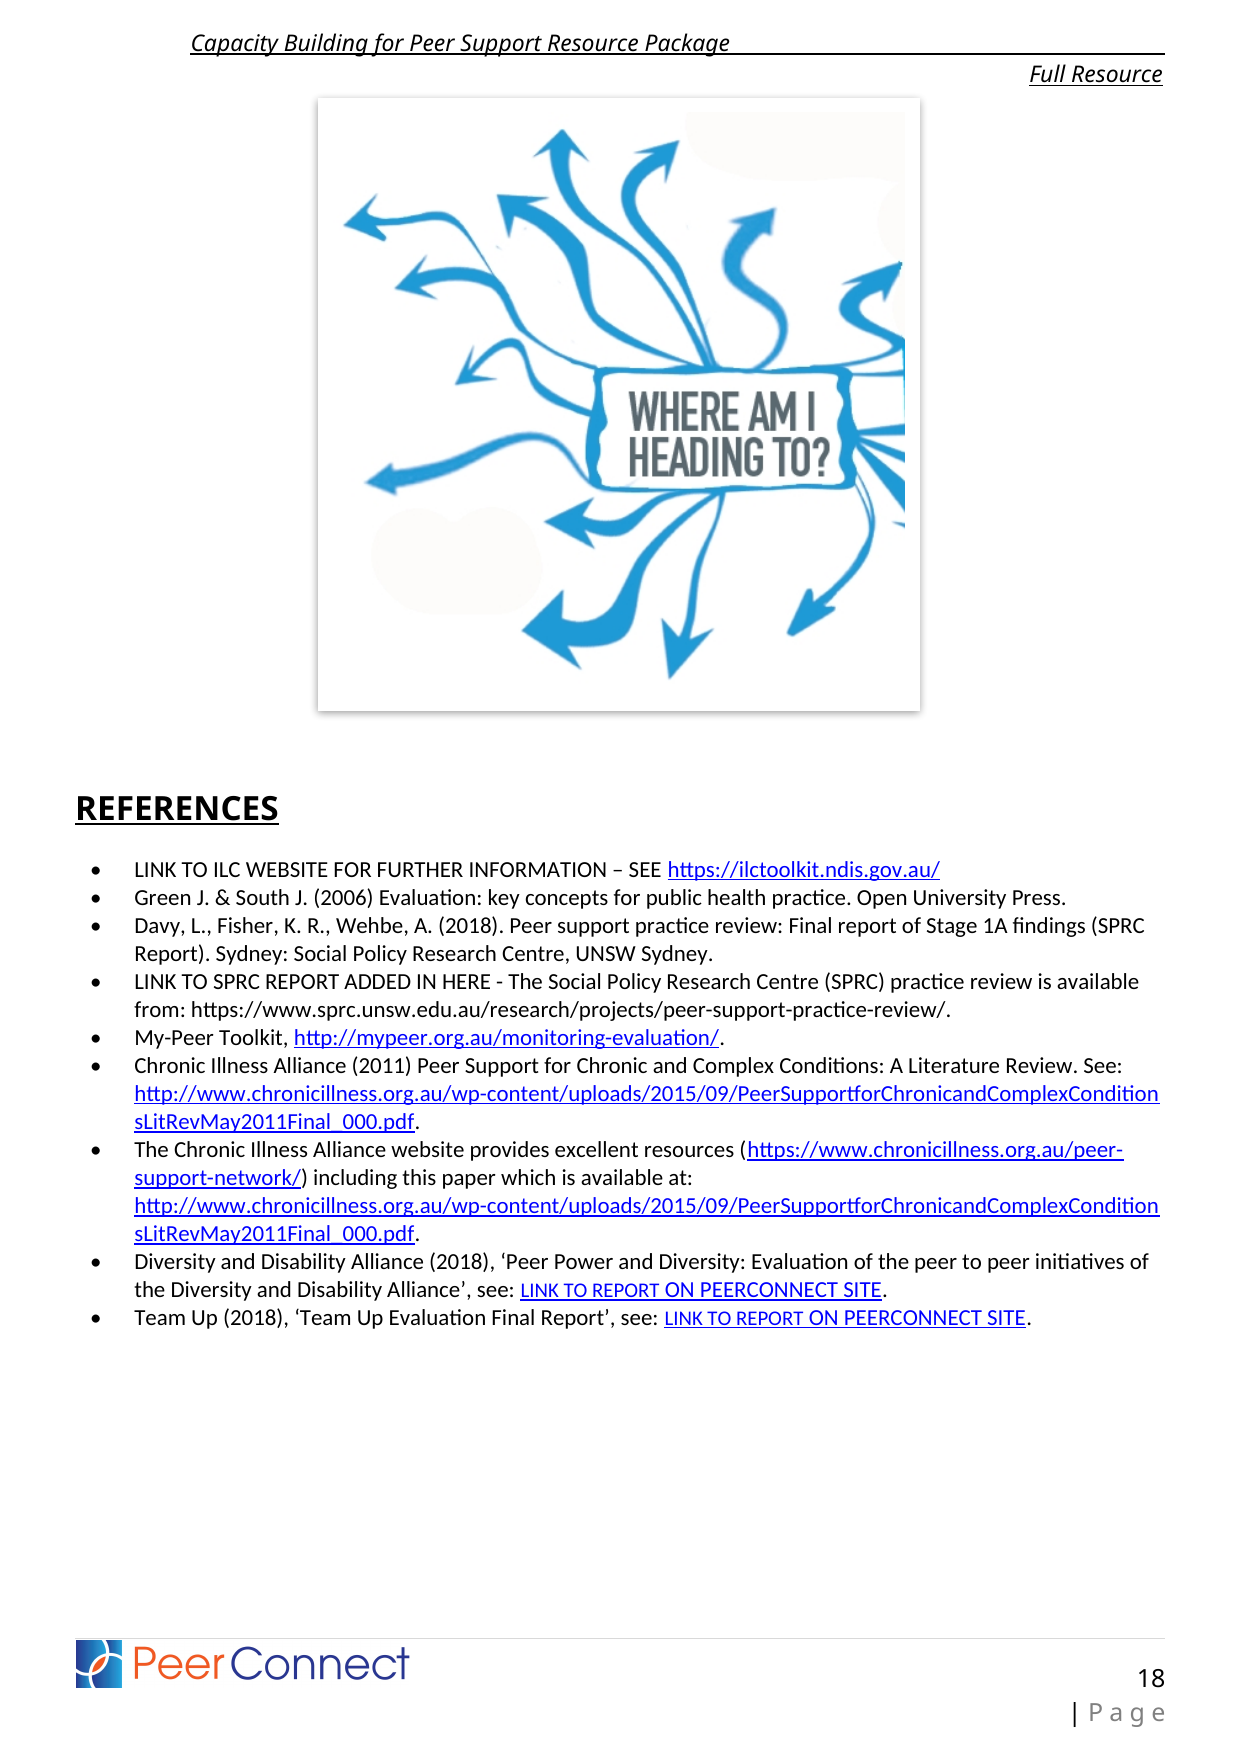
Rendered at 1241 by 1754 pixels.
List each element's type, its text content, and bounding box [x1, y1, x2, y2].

list Diversity and Disability Alliance (2018), ‘Peer Power and Diversity: Evaluation of the peer to peer initiatives of the Diversity and Disability Alliance’, see: LINK TO REPORT ON PEERCONNECT SITE. [90, 1247, 1165, 1303]
list Davy, L., Fisher, K. R., Wehbe, A. (2018). Peer support practice review: Final report of Stage 1A findings (SPRC Report). Sydney: Social Policy Research Centre, UNSW Sydney. [90, 911, 1165, 967]
list LINK TO ILC WEBSITE FOR FURTHER INFORMATION – SEE https://ilctoolkit.ndis.gov.au/ [90, 855, 1165, 883]
list Green J. & South J. (2006) Evaluation: key concepts for public health practice. Open University Press. [90, 883, 1165, 911]
list My-Peer Toolkit, http://mypeer.org.au/monitoring-evaluation/. [90, 1023, 1165, 1051]
picture [333, 112, 905, 696]
list Chronic Illness Alliance (2011) Peer Support for Chronic and Complex Conditions: A Literature Review. See: http://www.chronicillness.org.au/wp-content/uploads/2015/09/PeerSupportforChronicandComplexConditionsLitRevMay2011Final_000.pdf. [90, 1051, 1165, 1135]
subtitle REFERENCES [75, 784, 1165, 830]
list Team Up (2018), ‘Team Up Evaluation Final Report’, see: LINK TO REPORT ON PEERCONNECT SITE. [90, 1303, 1165, 1331]
picture [76, 1640, 410, 1688]
list The Chronic Illness Alliance website provides excellent resources (https://www.chronicillness.org.au/peer-support-network/) including this paper which is available at: http://www.chronicillness.org.au/wp-content/uploads/2015/09/PeerSupportforChronicandComplexConditionsLitRevMay2011Final_000.pdf. [90, 1135, 1165, 1247]
list LINK TO SPRC REPORT ADDED IN HERE - The Social Policy Research Centre (SPRC) practice review is available from: https://www.sprc.unsw.edu.au/research/projects/peer-support-practice-review/. [90, 967, 1165, 1023]
